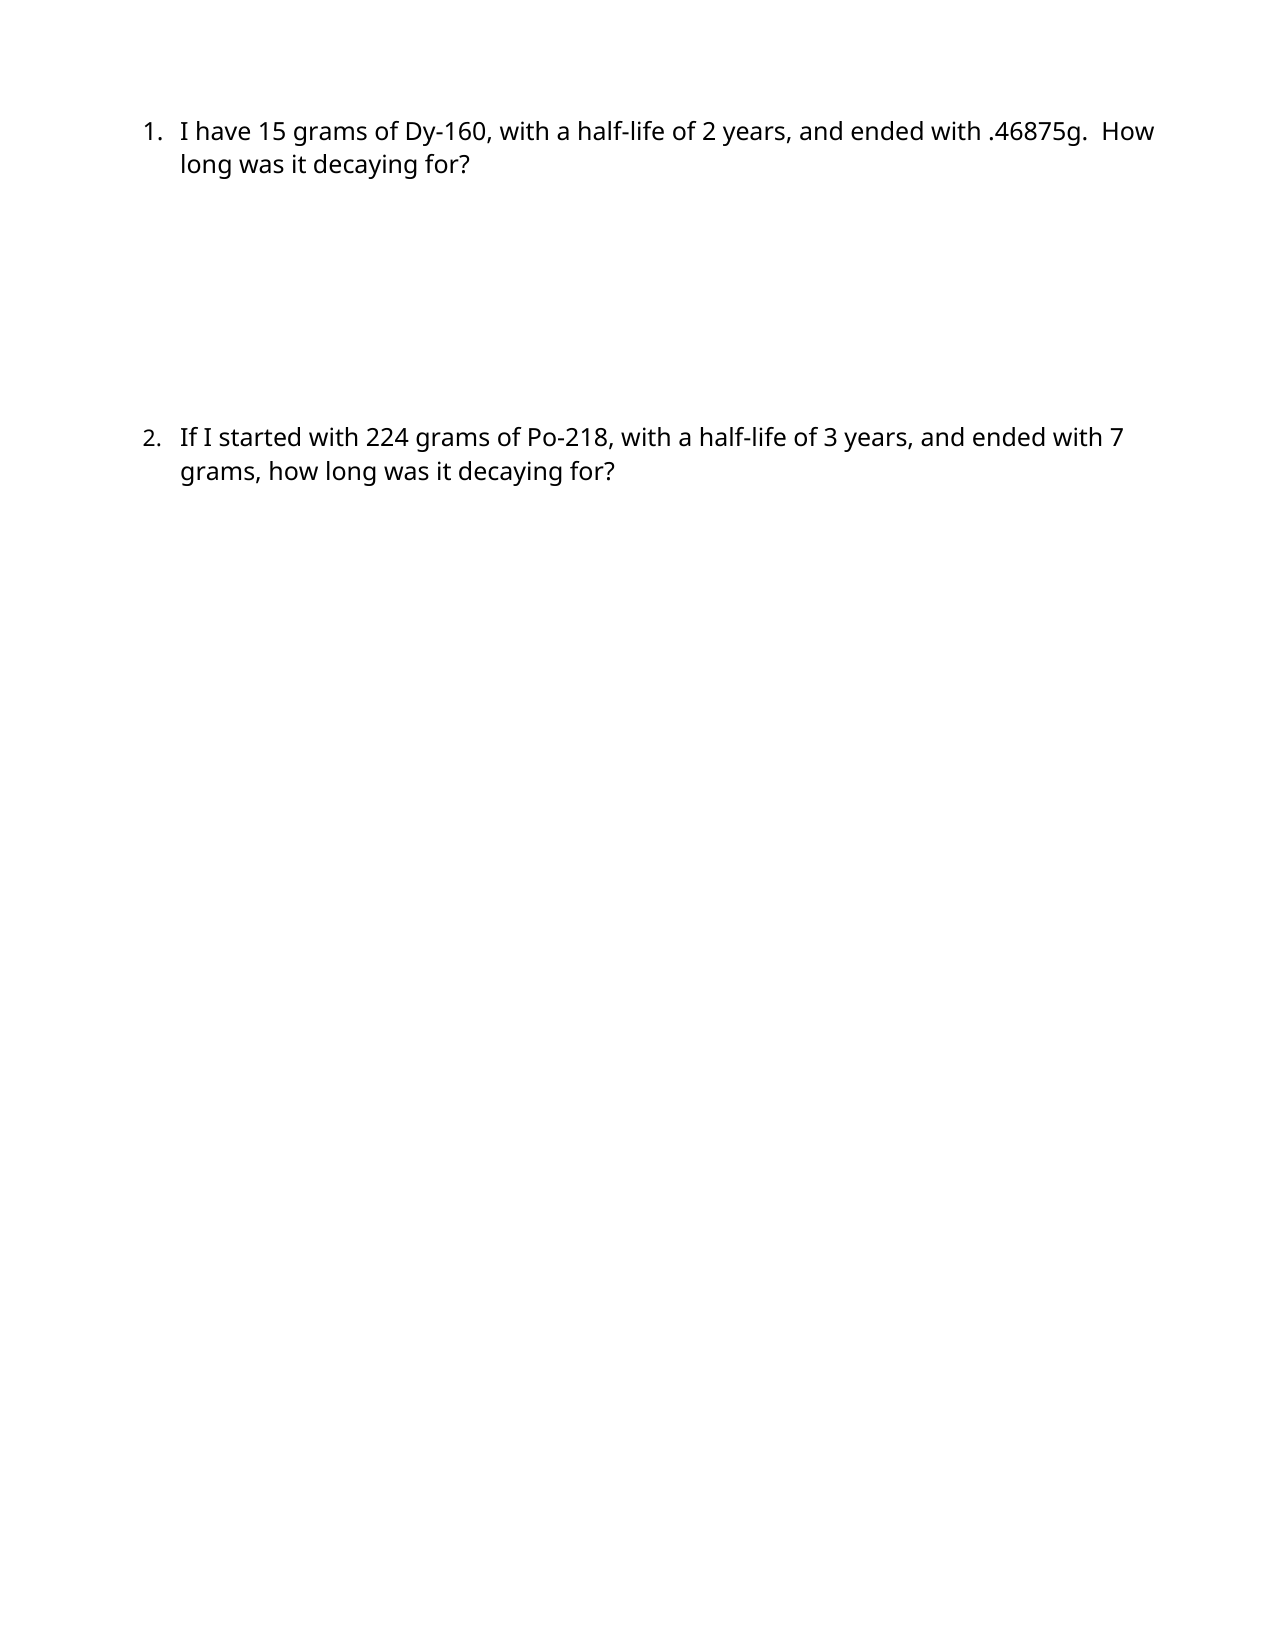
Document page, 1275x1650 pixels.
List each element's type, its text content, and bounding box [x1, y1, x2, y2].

list I have 15 grams of Dy-160, with a half-life of 2 years, and ended with .46875g. How long was it decaying for? [142, 113, 1170, 181]
list If I started with 224 grams of Po-218, with a half-life of 3 years, and ended with 7 grams, how long was it decaying for? [142, 420, 1170, 488]
